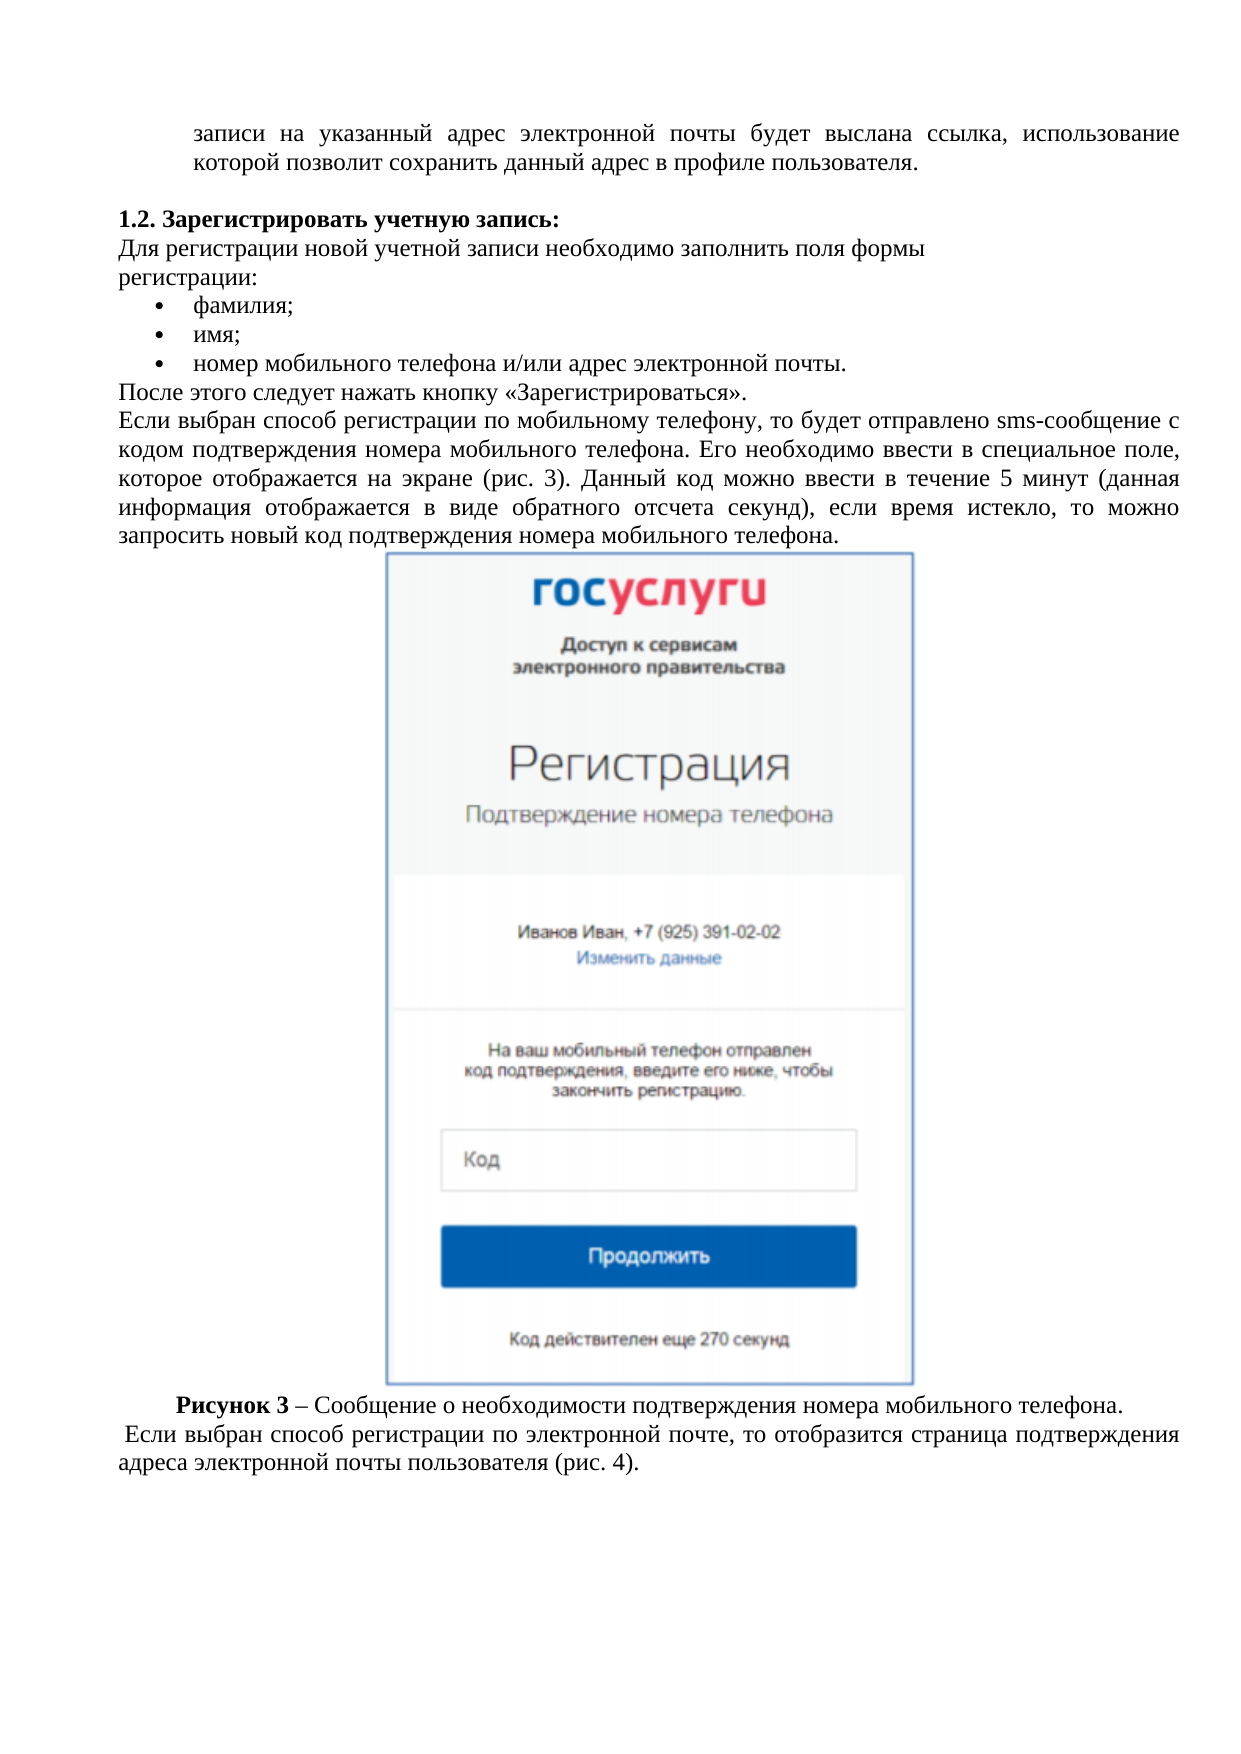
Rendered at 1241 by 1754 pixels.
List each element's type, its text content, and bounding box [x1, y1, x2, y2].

text регистрации: [118, 262, 1181, 291]
text Если выбран способ регистрации по мобильному телефону, то будет отправлено sms-сообщение с кодом подтверждения номера мобильного телефона. Его необходимо ввести в специальное поле, которое отображается на экране (рис. 3). Данный код можно ввести в течение 5 минут (данная информация отображается в виде обратного отсчета секунд), если время истекло, то можно запросить новый код подтверждения номера мобильного телефона. [118, 406, 1181, 549]
text 1.2. Зарегистрировать учетную запись: [118, 204, 1181, 233]
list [156, 118, 1181, 176]
list фамилия; [156, 291, 1181, 319]
text Для регистрации новой учетной записи необходимо заполнить поля формы [118, 233, 1181, 262]
text После этого следует нажать кнопку «Зарегистрироваться». [118, 377, 1181, 406]
text Рисунок 3 – Сообщение о необходимости подтверждения номера мобильного телефона. [118, 1390, 1181, 1419]
picture [377, 549, 923, 1390]
list номер мобильного телефона и/или адрес электронной почты. [156, 348, 1181, 377]
text Если выбран способ регистрации по электронной почте, то отобразится страница подтверждения адреса электронной почты пользователя (рис. 4). [118, 1419, 1181, 1476]
list имя; [156, 319, 1181, 348]
